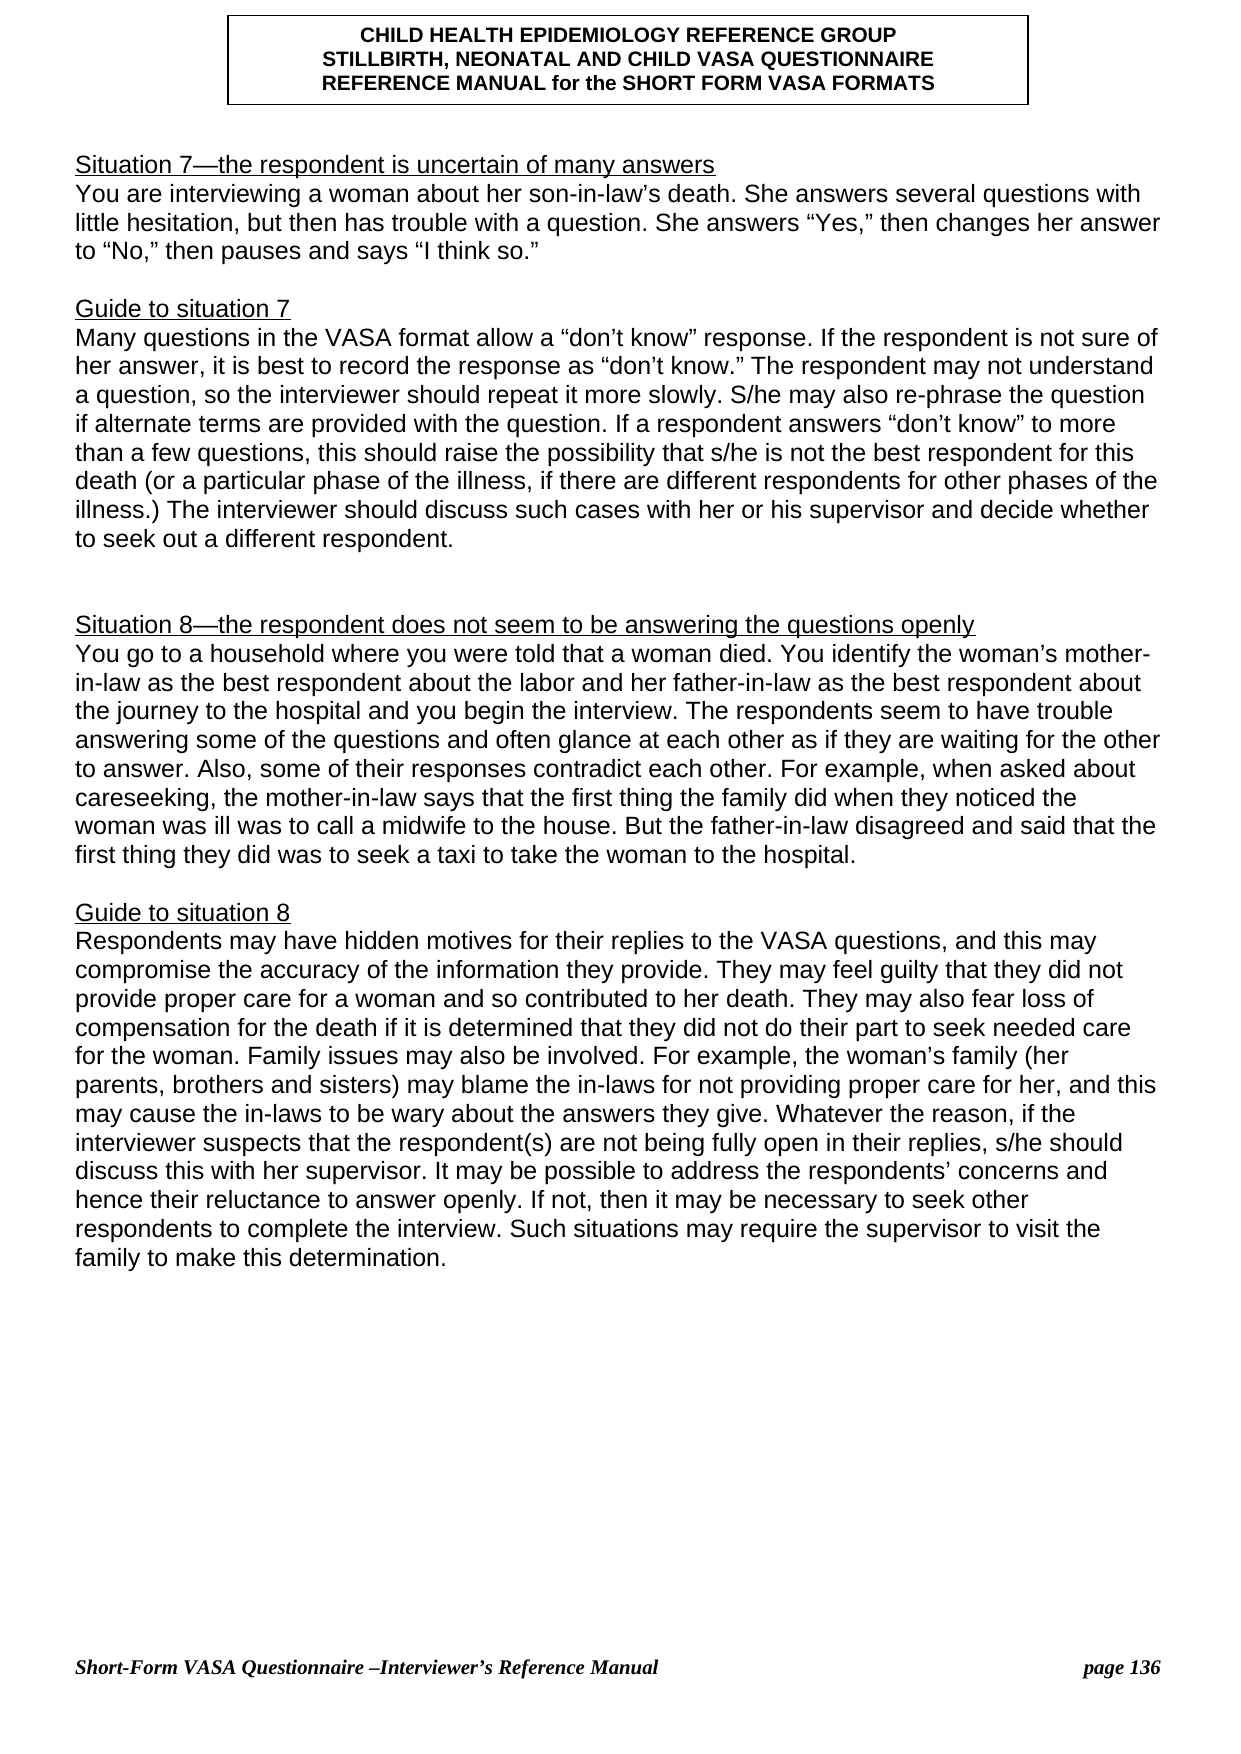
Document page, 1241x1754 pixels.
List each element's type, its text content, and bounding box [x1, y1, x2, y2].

text Many questions in the VASA format allow a “don’t know” response. If the respondent is not sure of her answer, it is best to record the response as “don’t know.” The respondent may not understand a question, so the interviewer should repeat it more slowly. S/he may also re-phrase the question if alternate terms are provided with the question. If a respondent answers “don’t know” to more than a few questions, this should raise the possibility that s/he is not the best respondent for this death (or a particular phase of the illness, if there are different respondents for other phases of the illness.) The interviewer should discuss such cases with her or his supervisor and decide whether to seek out a different respondent. [75, 322, 1165, 552]
text You go to a household where you were told that a woman died. You identify the woman’s mother-in-law as the best respondent about the labor and her father-in-law as the best respondent about the journey to the hospital and you begin the interview. The respondents seem to have trouble answering some of the questions and often glance at each other as if they are waiting for the other to answer. Also, some of their responses contradict each other. For example, when asked about careseeking, the mother-in-law says that the first thing the family did when they noticed the woman was ill was to call a midwife to the house. But the father-in-law disagreed and said that the first thing they did was to seek a taxi to take the woman to the hospital. [75, 639, 1165, 869]
text Situation 8—the respondent does not seem to be answering the questions openly [75, 610, 1165, 639]
text Respondents may have hidden motives for their replies to the VASA questions, and this may compromise the accuracy of the information they provide. They may feel guilty that they did not provide proper care for a woman and so contributed to her death. They may also fear loss of compensation for the death if it is determined that they did not do their part to seek needed care for the woman. Family issues may also be involved. For example, the woman’s family (her parents, brothers and sisters) may blame the in-laws for not providing proper care for her, and this may cause the in-laws to be wary about the answers they give. Whatever the reason, if the interviewer suspects that the respondent(s) are not being fully open in their replies, s/he should discuss this with her supervisor. It may be possible to address the respondents’ concerns and hence their reluctance to answer openly. If not, then it may be necessary to seek other respondents to complete the interview. Such situations may require the supervisor to visit the family to make this determination. [75, 926, 1165, 1271]
text Situation 7—the respondent is uncertain of many answers [75, 150, 1165, 179]
text Guide to situation 8 [75, 897, 1165, 926]
text You are interviewing a woman about her son-in-law’s death. She answers several questions with little hesitation, but then has trouble with a question. She answers “Yes,” then changes her answer to “No,” then pauses and says “I think so.” [75, 179, 1165, 265]
text Guide to situation 7 [75, 294, 1165, 322]
